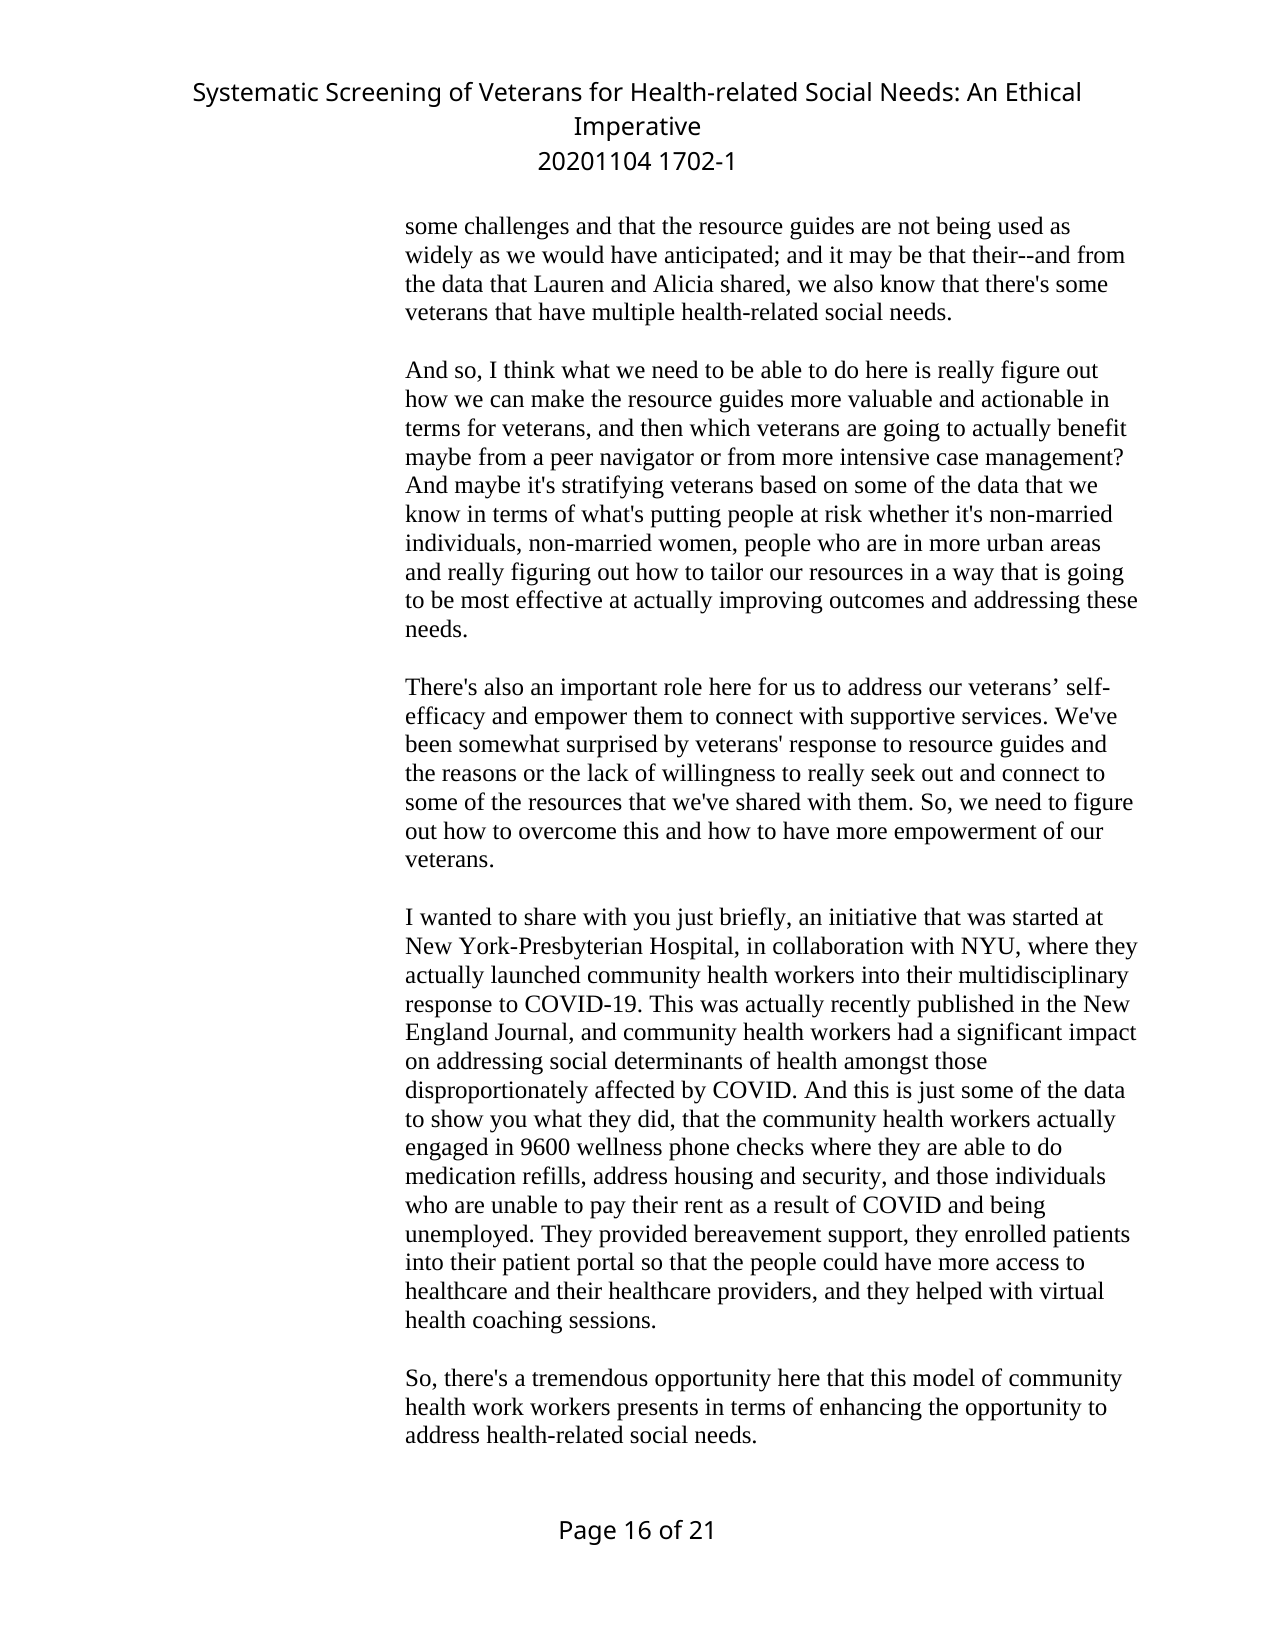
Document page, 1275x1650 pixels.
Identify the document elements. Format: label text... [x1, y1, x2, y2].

text So, there's a tremendous opportunity here that this model of community health work workers presents in terms of enhancing the opportunity to address health-related social needs. [405, 1363, 1140, 1449]
text I wanted to share with you just briefly, an initiative that was started at New York-Presbyterian Hospital, in collaboration with NYU, where they actually launched community health workers into their multidisciplinary response to COVID-19. This was actually recently published in the New England Journal, and community health workers had a significant impact on addressing social determinants of health amongst those disproportionately affected by COVID. And this is just some of the data to show you what they did, that the community health workers actually engaged in 9600 wellness phone checks where they are able to do medication refills, address housing and security, and those individuals who are unable to pay their rent as a result of COVID and being unemployed. They provided bereavement support, they enrolled patients into their patient portal so that the people could have more access to healthcare and their healthcare providers, and they helped with virtual health coaching sessions. [405, 902, 1140, 1334]
text There's also an important role here for us to address our veterans’ self-efficacy and empower them to connect with supportive services. We've been somewhat surprised by veterans' response to resource guides and the reasons or the lack of willingness to really seek out and connect to some of the resources that we've shared with them. So, we need to figure out how to overcome this and how to have more empowerment of our veterans. [405, 672, 1140, 873]
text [405, 211, 1140, 326]
text And so, I think what we need to be able to do here is really figure out how we can make the resource guides more valuable and actionable in terms for veterans, and then which veterans are going to actually benefit maybe from a peer navigator or from more intensive case management? And maybe it's stratifying veterans based on some of the data that we know in terms of what's putting people at risk whether it's non-married individuals, non-married women, people who are in more urban areas and really figuring out how to tailor our resources in a way that is going to be most effective at actually improving outcomes and addressing these needs. [405, 355, 1140, 643]
